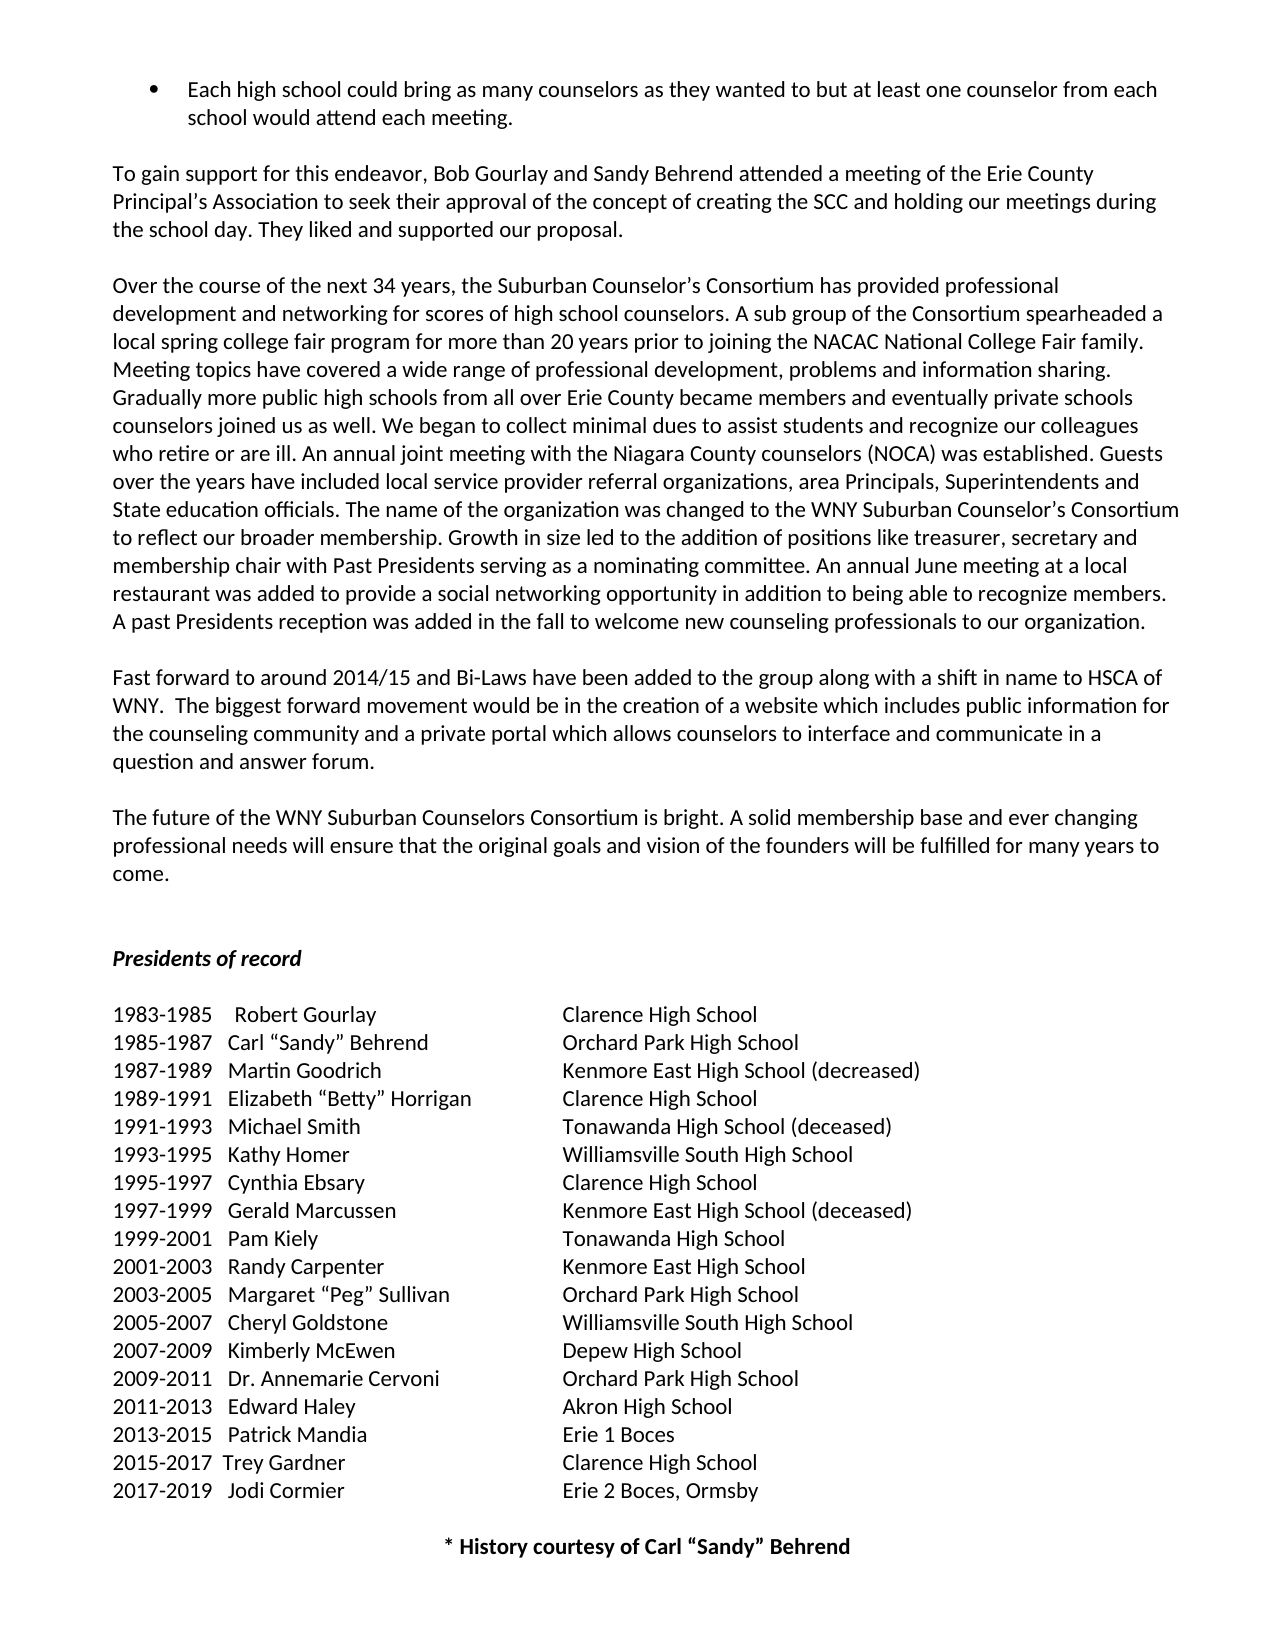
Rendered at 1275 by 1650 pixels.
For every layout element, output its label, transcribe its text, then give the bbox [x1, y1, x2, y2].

list Each high school could bring as many counselors as they wanted to but at least one counselor from each school would attend each meeting. [150, 75, 1181, 131]
text 2003-2005 Margaret “Peg” Sullivan Orchard Park High School [112, 1280, 1181, 1308]
text The future of the WNY Suburban Counselors Consortium is bright. A solid membership base and ever changing professional needs will ensure that the original goals and vision of the founders will be fulfilled for many years to come. [112, 803, 1181, 888]
text Presidents of record [112, 944, 1181, 972]
text Over the course of the next 34 years, the Suburban Counselor’s Consortium has provided professional development and networking for scores of high school counselors. A sub group of the Consortium spearheaded a local spring college fair program for more than 20 years prior to joining the NACAC National College Fair family. Meeting topics have covered a wide range of professional development, problems and information sharing. Gradually more public high schools from all over Erie County became members and eventually private schools counselors joined us as well. We began to collect minimal dues to assist students and recognize our colleagues who retire or are ill. An annual joint meeting with the Niagara County counselors (NOCA) was established. Guests over the years have included local service provider referral organizations, area Principals, Superintendents and State education officials. The name of the organization was changed to the WNY Suburban Counselor’s Consortium to reflect our broader membership. Growth in size led to the addition of positions like treasurer, secretary and membership chair with Past Presidents serving as a nominating committee. An annual June meeting at a local restaurant was added to provide a social networking opportunity in addition to being able to recognize members. A past Presidents reception was added in the fall to welcome new counseling professionals to our organization. [112, 271, 1181, 635]
text 2001-2003 Randy Carpenter Kenmore East High School [112, 1252, 1181, 1280]
text * History courtesy of Carl “Sandy” Behrend [112, 1532, 1181, 1560]
text 1989-1991 Elizabeth “Betty” Horrigan Clarence High School [112, 1084, 1181, 1112]
text 1997-1999 Gerald Marcussen Kenmore East High School (deceased) [112, 1196, 1181, 1224]
text 1999-2001 Pam Kiely Tonawanda High School [112, 1224, 1181, 1252]
text 1993-1995 Kathy Homer Williamsville South High School [112, 1140, 1181, 1168]
text 2017-2019 Jodi Cormier Erie 2 Boces, Ormsby [112, 1476, 1181, 1504]
text 2007-2009 Kimberly McEwen Depew High School [112, 1336, 1181, 1364]
text To gain support for this endeavor, Bob Gourlay and Sandy Behrend attended a meeting of the Erie County Principal’s Association to seek their approval of the concept of creating the SCC and holding our meetings during the school day. They liked and supported our proposal. [112, 159, 1181, 243]
list Robert Gourlay Clarence High School [112, 1000, 1181, 1028]
text 2015-2017 Trey Gardner Clarence High School [112, 1448, 1181, 1476]
text 1995-1997 Cynthia Ebsary Clarence High School [112, 1168, 1181, 1196]
text 2011-2013 Edward Haley Akron High School [112, 1392, 1181, 1420]
text 2013-2015 Patrick Mandia Erie 1 Boces [112, 1420, 1181, 1448]
text 2009-2011 Dr. Annemarie Cervoni Orchard Park High School [112, 1364, 1181, 1392]
text Fast forward to around 2014/15 and Bi-Laws have been added to the group along with a shift in name to HSCA of WNY. The biggest forward movement would be in the creation of a website which includes public information for the counseling community and a private portal which allows counselors to interface and communicate in a question and answer forum. [112, 663, 1181, 776]
text 1991-1993 Michael Smith Tonawanda High School (deceased) [112, 1112, 1181, 1140]
text 1985-1987 Carl “Sandy” Behrend Orchard Park High School [112, 1028, 1181, 1056]
text 1987-1989 Martin Goodrich Kenmore East High School (decreased) [112, 1056, 1181, 1084]
text 2005-2007 Cheryl Goldstone Williamsville South High School [112, 1308, 1181, 1336]
